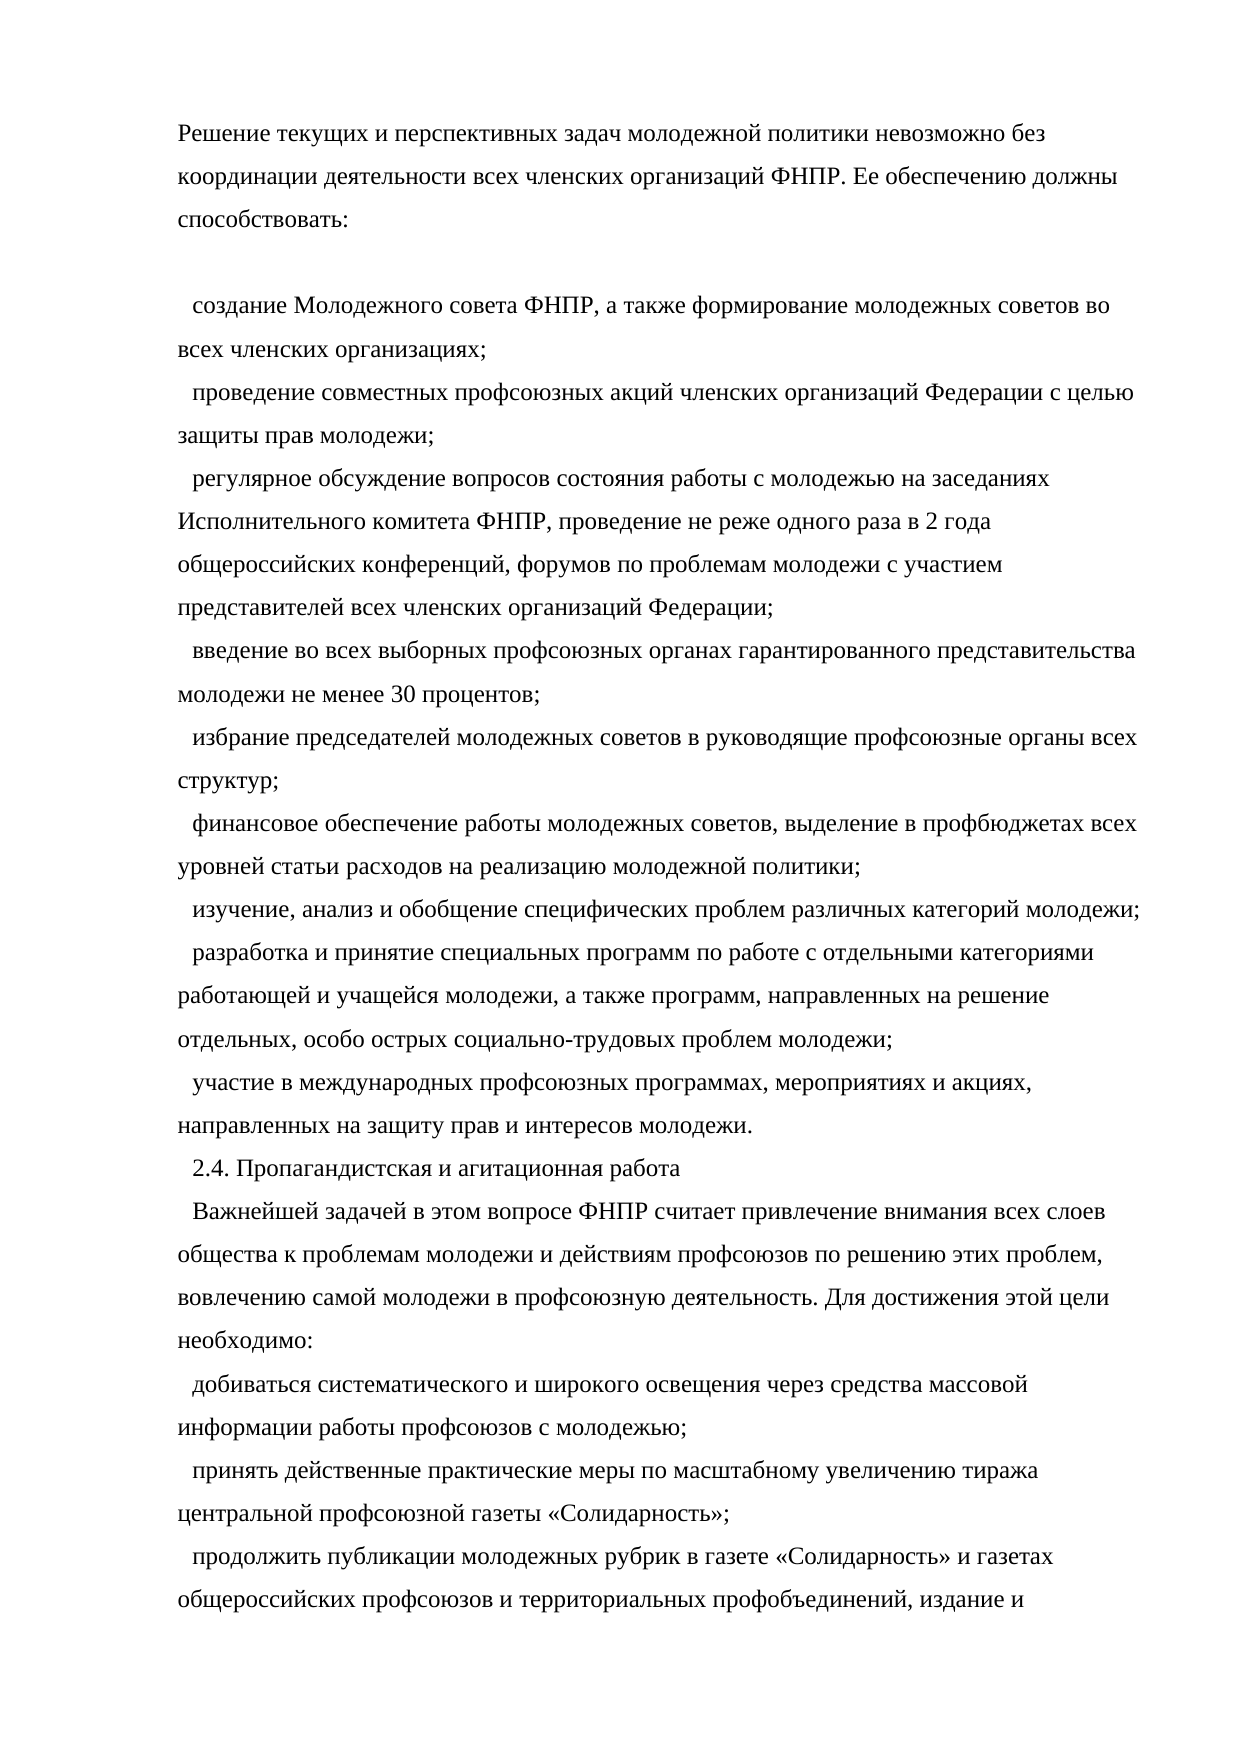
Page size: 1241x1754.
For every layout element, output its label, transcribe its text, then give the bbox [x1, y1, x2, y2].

text создание Молодежного совета ФНПР, а также формирование молодежных советов во всех членских организациях; [177, 291, 1152, 362]
text регулярное обсуждение вопросов состояния работы с молодежью на заседаниях Исполнительного комитета ФНПР, проведение не реже одного раза в 2 года общероссийских конференций, форумов по проблемам молодежи с участием представителей всех членских организаций Федерации; [177, 463, 1152, 621]
text добиваться систематического и широкого освещения через средства массовой информации работы профсоюзов с молодежью; [177, 1369, 1152, 1441]
text введение во всех выборных профсоюзных органах гарантированного представительства молодежи не менее 30 процентов; [177, 636, 1152, 707]
text Решение текущих и перспективных задач молодежной политики невозможно без координации деятельности всех членских организаций ФНПР. Ее обеспечению должны способствовать: [177, 118, 1152, 233]
text финансовое обеспечение работы молодежных советов, выделение в профбюджетах всех уровней статьи расходов на реализацию молодежной политики; [177, 808, 1152, 880]
text проведение совместных профсоюзных акций членских организаций Федерации с целью защиты прав молодежи; [177, 377, 1152, 449]
text 2.4. Пропагандистская и агитационная работа [177, 1153, 1152, 1182]
text изучение, анализ и обобщение специфических проблем различных категорий молодежи; [177, 894, 1152, 923]
text участие в международных профсоюзных программах, мероприятиях и акциях, направленных на защиту прав и интересов молодежи. [177, 1067, 1152, 1139]
text разработка и принятие специальных программ по работе с отдельными категориями работающей и учащейся молодежи, а также программ, направленных на решение отдельных, особо острых социально-трудовых проблем молодежи; [177, 937, 1152, 1052]
text Важнейшей задачей в этом вопросе ФНПР считает привлечение внимания всех слоев общества к проблемам молодежи и действиям профсоюзов по решению этих проблем, вовлечению самой молодежи в профсоюзную деятельность. Для достижения этой цели необходимо: [177, 1196, 1152, 1354]
text принять действенные практические меры по масштабному увеличению тиража центральной профсоюзной газеты «Солидарность»; [177, 1455, 1152, 1527]
text избрание председателей молодежных советов в руководящие профсоюзные органы всех структур; [177, 722, 1152, 794]
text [177, 1541, 1152, 1613]
